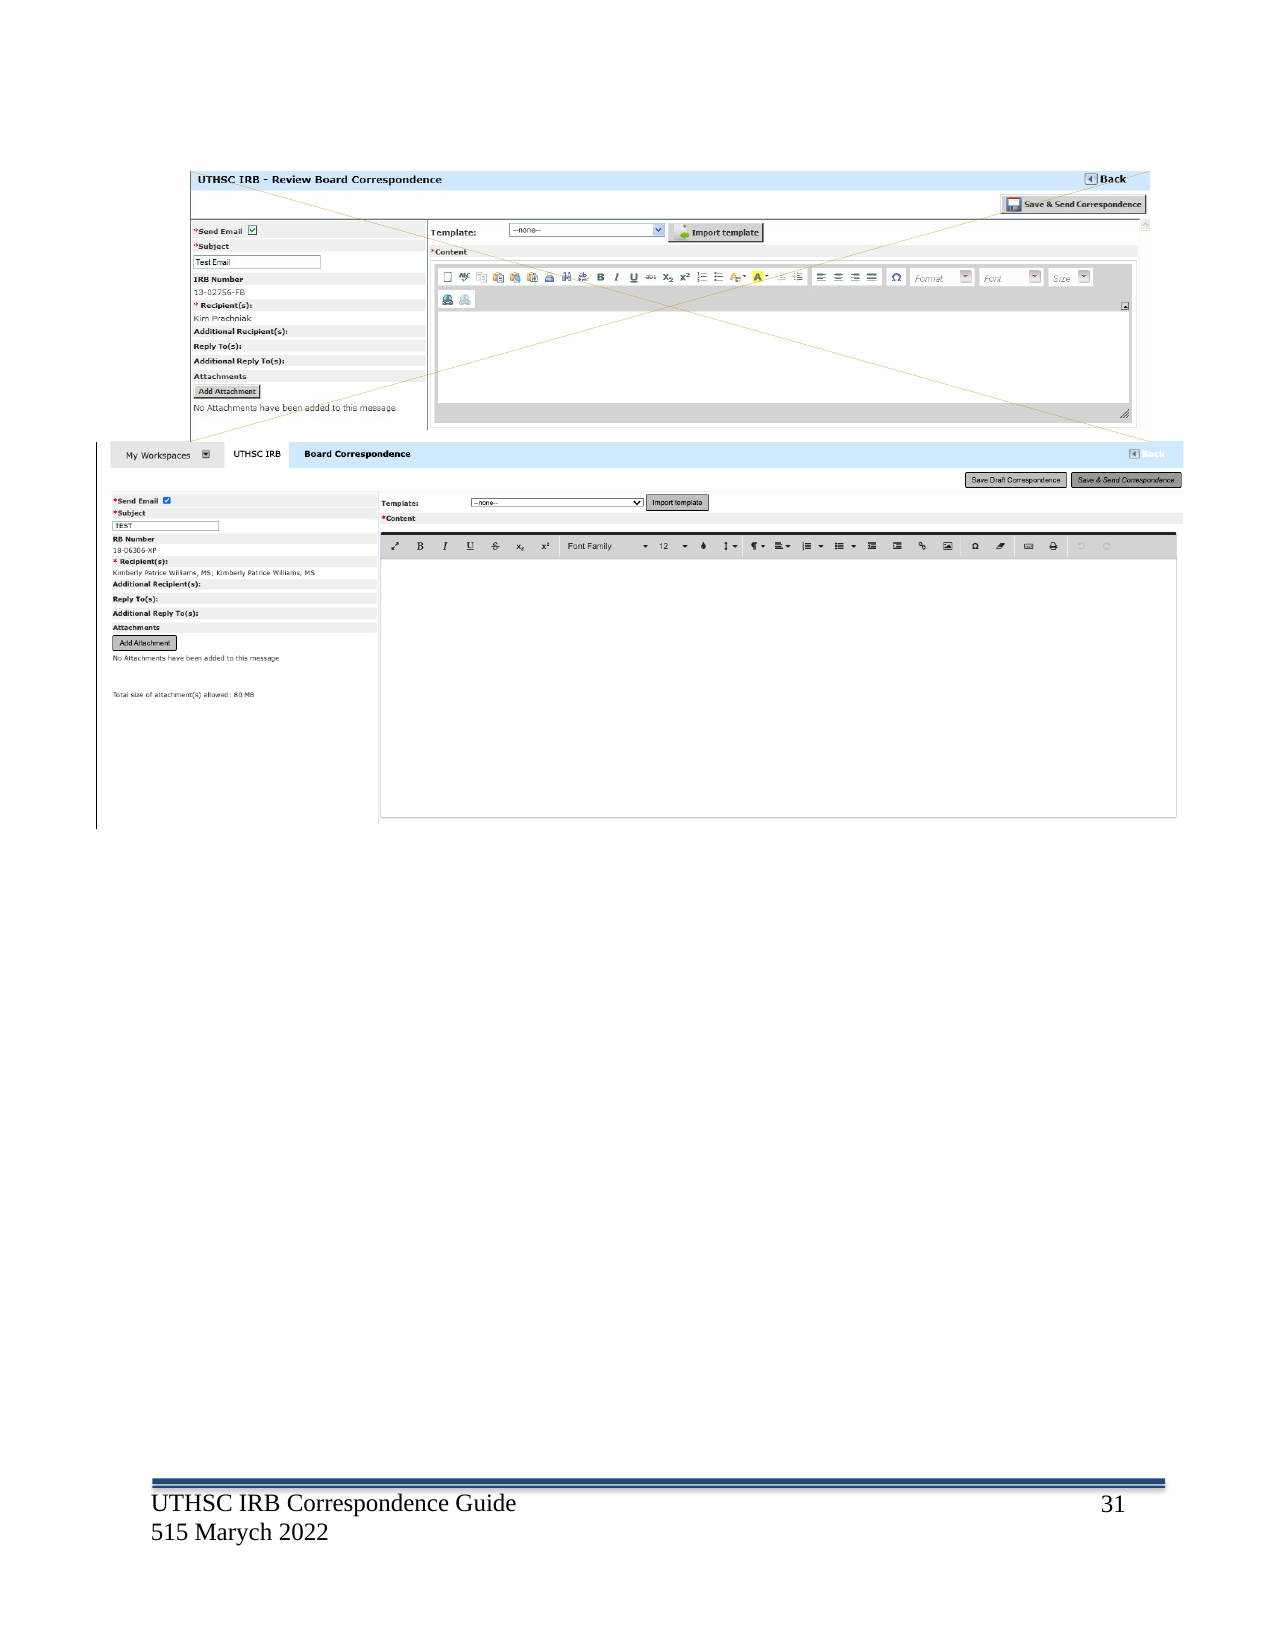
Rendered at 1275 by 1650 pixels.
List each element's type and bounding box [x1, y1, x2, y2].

picture [145, 1475, 1177, 1499]
picture [110, 172, 1184, 824]
picture [194, 171, 1146, 306]
picture [190, 172, 667, 441]
